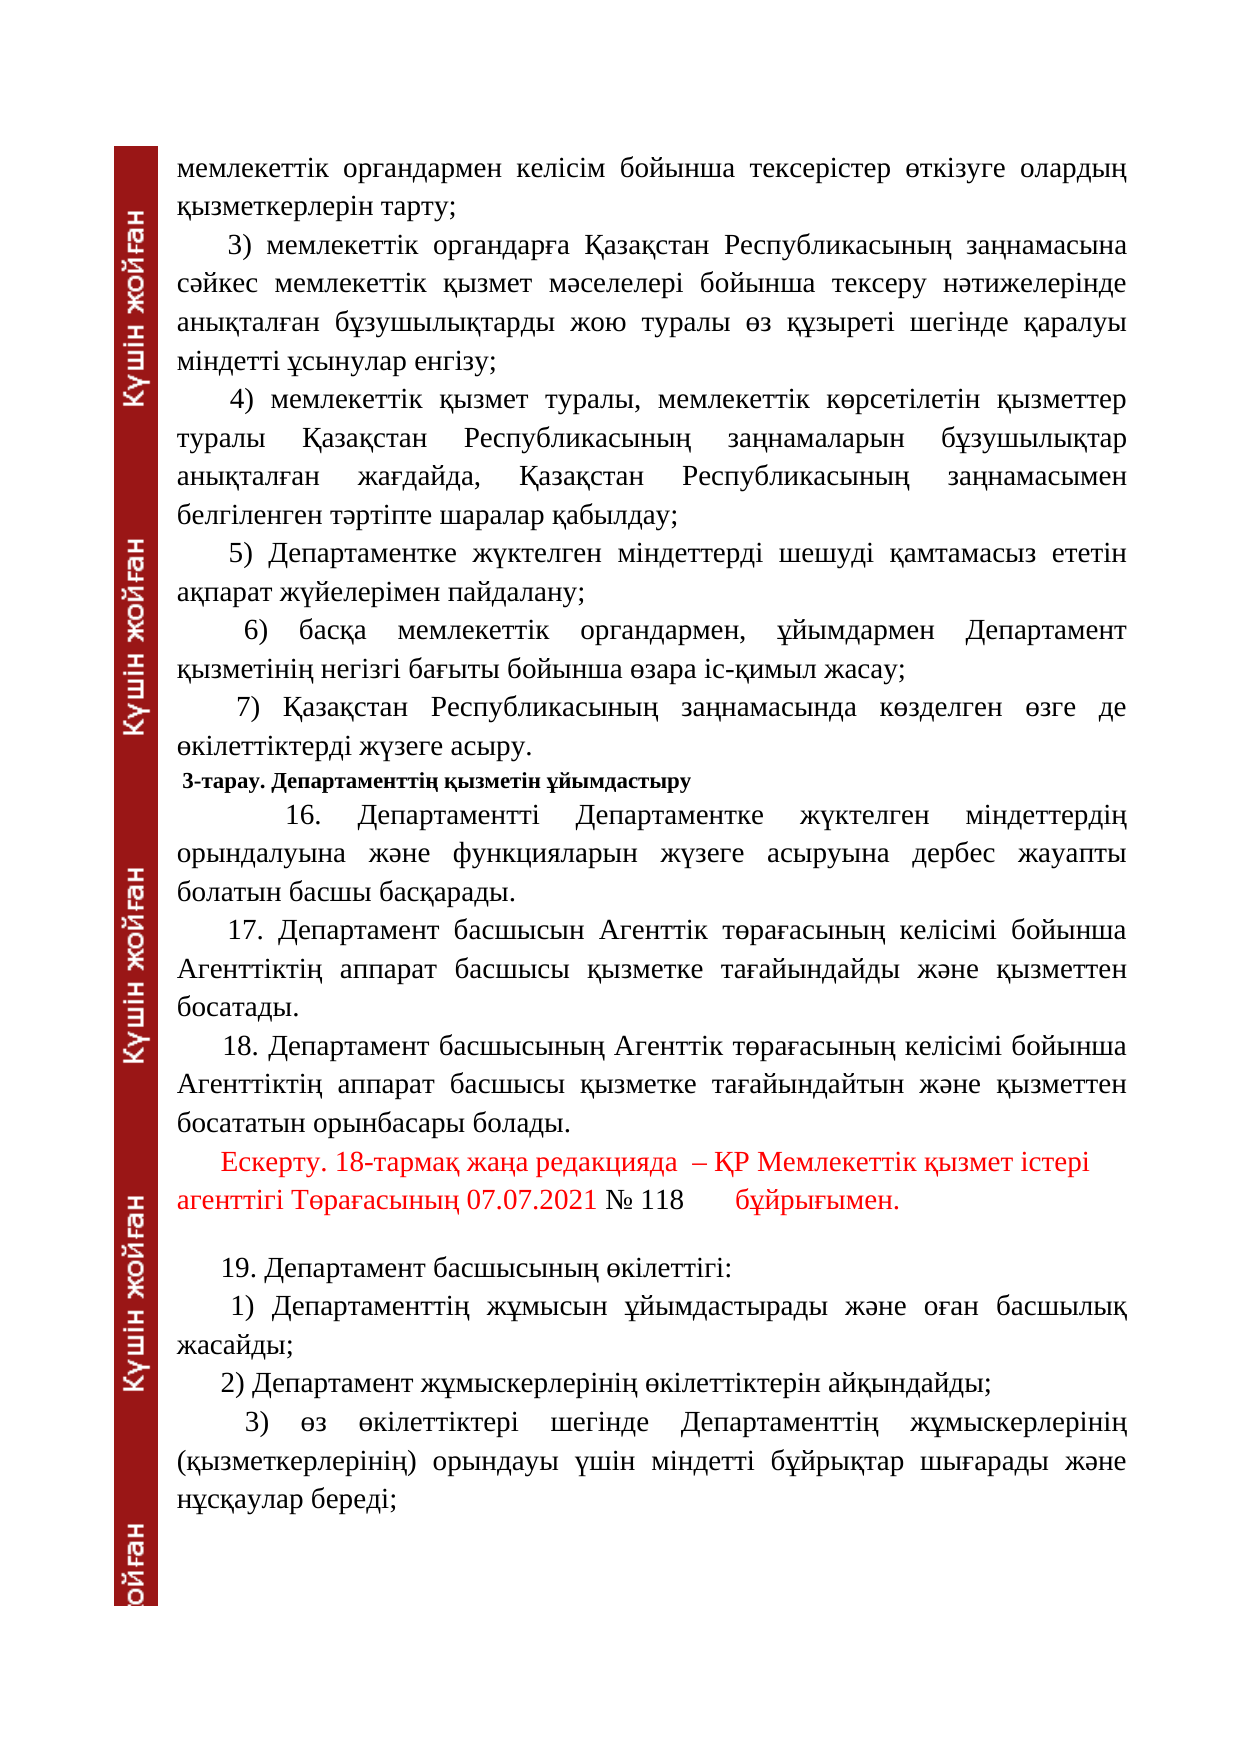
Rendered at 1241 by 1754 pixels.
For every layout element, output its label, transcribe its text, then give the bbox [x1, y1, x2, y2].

text 4) мемлекеттік қызмет туралы, мемлекеттік көрсетілетін қызметтер туралы Қазақстан Республикасының заңнамаларын бұзушылықтар анықталған жағдайда, Қазақстан Республикасының заңнамасымен белгіленген тәртіпте шаралар қабылдау; [112, 381, 1128, 530]
picture [114, 146, 158, 150]
picture [114, 684, 158, 689]
picture [114, 376, 158, 381]
picture [114, 1246, 158, 1250]
picture [114, 907, 158, 912]
picture [114, 1023, 158, 1028]
picture [114, 1399, 158, 1404]
picture [114, 793, 158, 797]
text 3-тарау. Департаменттің қызметін ұйымдастыру [112, 767, 1128, 793]
picture [114, 1283, 158, 1288]
text 19. Департамент басшысының өкілеттігі: [112, 1250, 1128, 1283]
text 2) Департамент жұмыскерлерінің өкілеттіктерін айқындайды; [112, 1366, 1128, 1399]
text 3) мемлекеттік органдарға Қазақстан Республикасының заңнамасына сәйкес мемлекеттік қызмет мәселелері бойынша тексеру нәтижелерінде анықталған бұзушылықтарды жою туралы өз құзыреті шегінде қаралуы міндетті ұсынулар енгізу; [112, 227, 1128, 376]
text 7) Қазақстан Республикасының заңнамасында көзделген өзге де өкілеттіктерді жүзеге асыру. [112, 689, 1128, 762]
text 16. Департаментті Департаментке жүктелген міндеттердің орындалуына және функцияларын жүзеге асыруына дербес жауапты болатын басшы басқарады. [112, 797, 1128, 907]
text Ескерту. 18-тармақ жаңа редакцияда – ҚР Мемлекеттік қызмет істері агенттігі Төрағасының 07.07.2021 № 118 бұйрығымен. [112, 1144, 1128, 1246]
picture [114, 1361, 158, 1366]
picture [114, 607, 158, 612]
picture [114, 530, 158, 535]
text 17. Департамент басшысын Агенттік төрағасының келісімі бойынша Агенттіктің аппарат басшысы қызметке тағайындайды және қызметтен босатады. [112, 912, 1128, 1023]
text 3) өз өкілеттіктері шегінде Департаменттің жұмыскерлерінің (қызметкерлерінің) орындауы үшін міндетті бұйрықтар шығарады және нұсқаулар береді; [112, 1404, 1128, 1515]
text 1) Департаменттің жұмысын ұйымдастырады және оған басшылық жасайды; [112, 1288, 1128, 1361]
picture [114, 222, 158, 227]
text 6) басқа мемлекеттік органдармен, ұйымдармен Департамент қызметінің негізгі бағыты бойынша өзара іс-қимыл жасау; [112, 612, 1128, 684]
text 5) Департаментке жүктелген міндеттерді шешуді қамтамасыз ететін ақпарат жүйелерімен пайдалану; [112, 535, 1128, 607]
picture [114, 762, 158, 767]
picture [114, 1139, 158, 1144]
picture [114, 1515, 158, 1606]
text 18. Департамент басшысының Агенттік төрағасының келісімі бойынша Агенттіктің аппарат басшысы қызметке тағайындайтын және қызметтен босататын орынбасары болады. [112, 1028, 1128, 1139]
